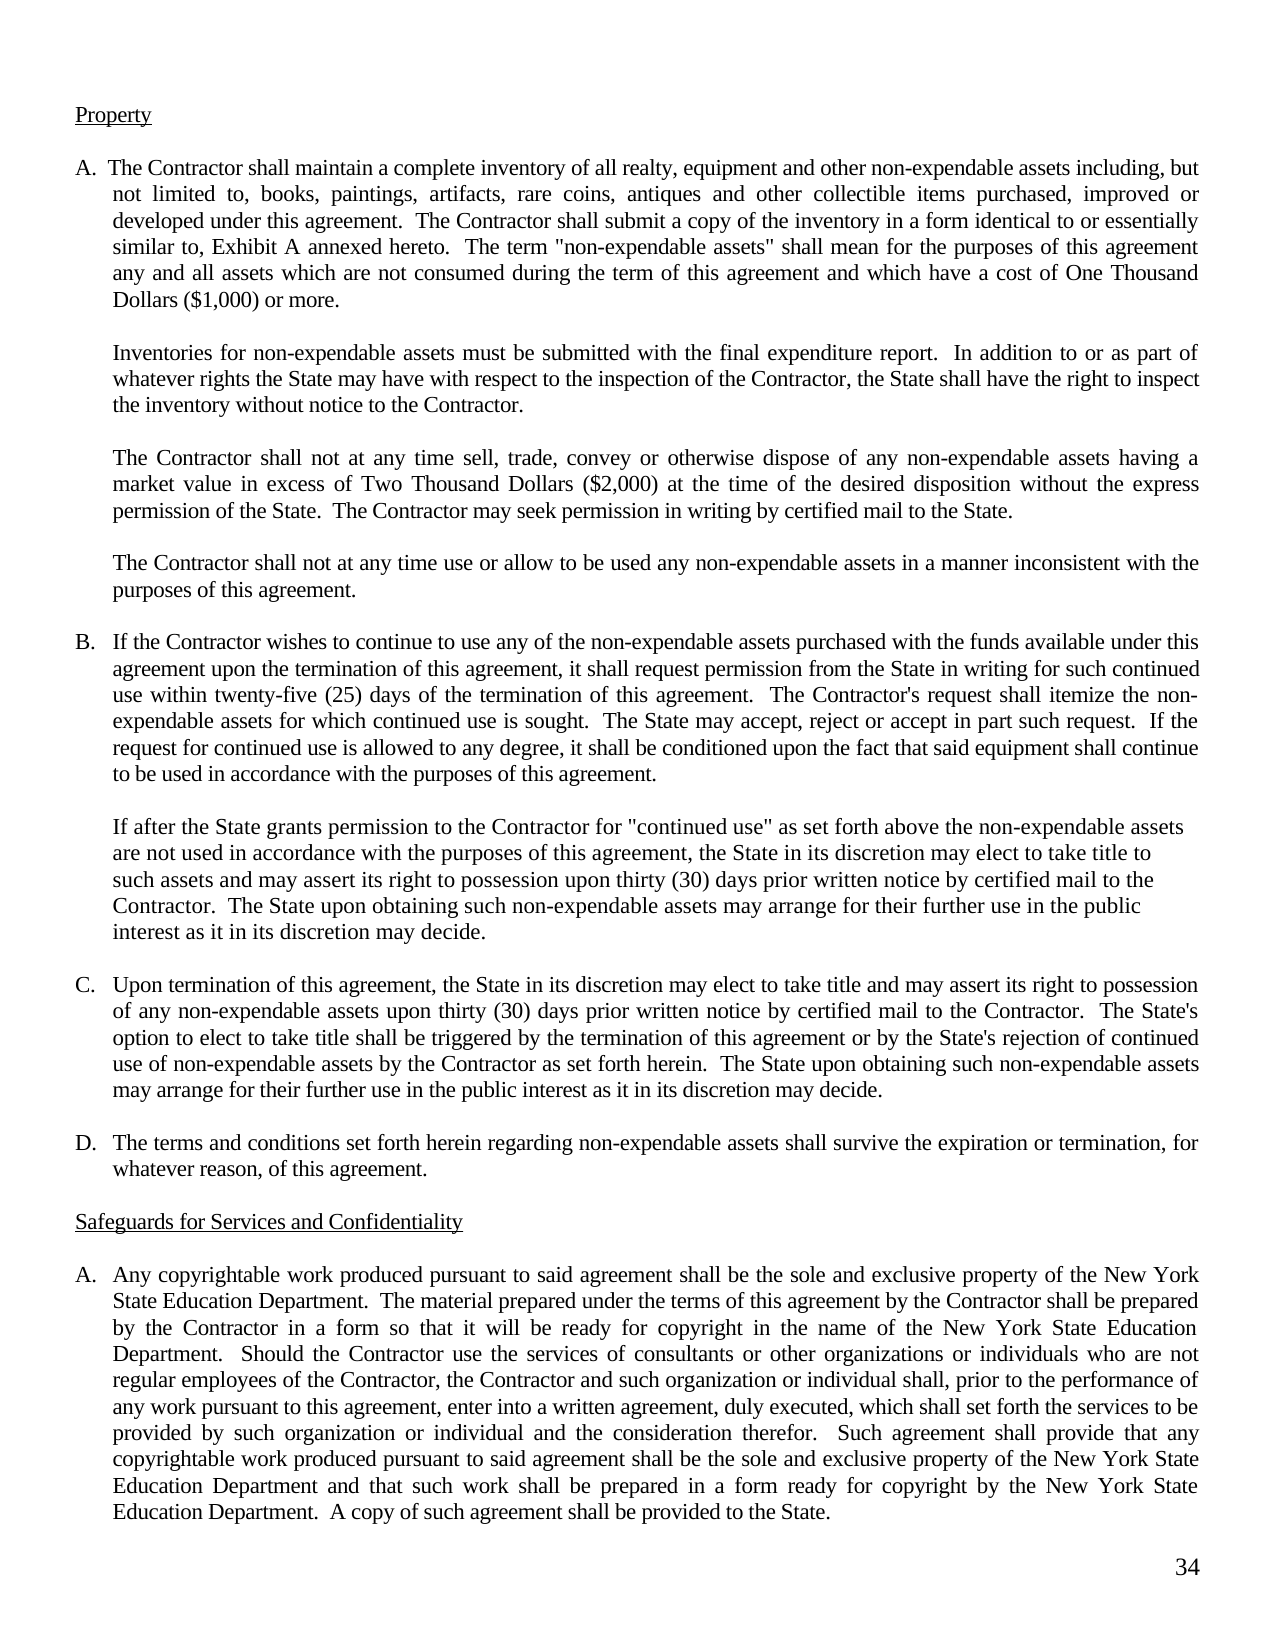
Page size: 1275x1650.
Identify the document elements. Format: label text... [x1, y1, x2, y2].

text If after the State grants permission to the Contractor for "continued use" as set forth above the non-expendable assets are not used in accordance with the purposes of this agreement, the State in its discretion may elect to take title to such assets and may assert its right to possession upon thirty (30) days prior written notice by certified mail to the Contractor. The State upon obtaining such non-expendable assets may arrange for their further use in the public interest as it in its discretion may decide. [112, 813, 1200, 945]
text B. If the Contractor wishes to continue to use any of the non-expendable assets purchased with the funds available under this agreement upon the termination of this agreement, it shall request permission from the State in writing for such continued use within twenty-five (25) days of the termination of this agreement. The Contractor's request shall itemize the non-expendable assets for which continued use is sought. The State may accept, reject or accept in part such request. If the request for continued use is allowed to any degree, it shall be conditioned upon the fact that said equipment shall continue to be used in accordance with the purposes of this agreement. [75, 628, 1200, 787]
text The Contractor shall not at any time sell, trade, convey or otherwise dispose of any non-expendable assets having a market value in excess of Two Thousand Dollars ($2,000) at the time of the desired disposition without the express permission of the State. The Contractor may seek permission in writing by certified mail to the State. [112, 444, 1200, 523]
text A. The Contractor shall maintain a complete inventory of all realty, equipment and other non-expendable assets including, but not limited to, books, paintings, artifacts, rare coins, antiques and other collectible items purchased, improved or developed under this agreement. The Contractor shall submit a copy of the inventory in a form identical to or essentially similar to, Exhibit A annexed hereto. The term "non-expendable assets" shall mean for the purposes of this agreement any and all assets which are not consumed during the term of this agreement and which have a cost of One Thousand Dollars ($1,000) or more. [75, 154, 1200, 312]
text D. The terms and conditions set forth herein regarding non-expendable assets shall survive the expiration or termination, for whatever reason, of this agreement. [75, 1129, 1200, 1182]
text The Contractor shall not at any time use or allow to be used any non-expendable assets in a manner inconsistent with the purposes of this agreement. [112, 549, 1200, 602]
text Property [75, 101, 1200, 128]
text C. Upon termination of this agreement, the State in its discretion may elect to take title and may assert its right to possession of any non-expendable assets upon thirty (30) days prior written notice by certified mail to the Contractor. The State's option to elect to take title shall be triggered by the termination of this agreement or by the State's rejection of continued use of non-expendable assets by the Contractor as set forth herein. The State upon obtaining such non-expendable assets may arrange for their further use in the public interest as it in its discretion may decide. [75, 971, 1200, 1103]
list Any copyrightable work produced pursuant to said agreement shall be the sole and exclusive property of the New York State Education Department. The material prepared under the terms of this agreement by the Contractor shall be prepared by the Contractor in a form so that it will be ready for copyright in the name of the New York State Education Department. Should the Contractor use the services of consultants or other organizations or individuals who are not regular employees of the Contractor, the Contractor and such organization or individual shall, prior to the performance of any work pursuant to this agreement, enter into a written agreement, duly executed, which shall set forth the services to be provided by such organization or individual and the consideration therefor. Such agreement shall provide that any copyrightable work produced pursuant to said agreement shall be the sole and exclusive property of the New York State Education Department and that such work shall be prepared in a form ready for copyright by the New York State Education Department. A copy of such agreement shall be provided to the State. [75, 1261, 1200, 1524]
text Safeguards for Services and Confidentiality [75, 1208, 1200, 1234]
text Inventories for non-expendable assets must be submitted with the final expenditure report. In addition to or as part of whatever rights the State may have with respect to the inspection of the Contractor, the State shall have the right to inspect the inventory without notice to the Contractor. [112, 338, 1200, 418]
